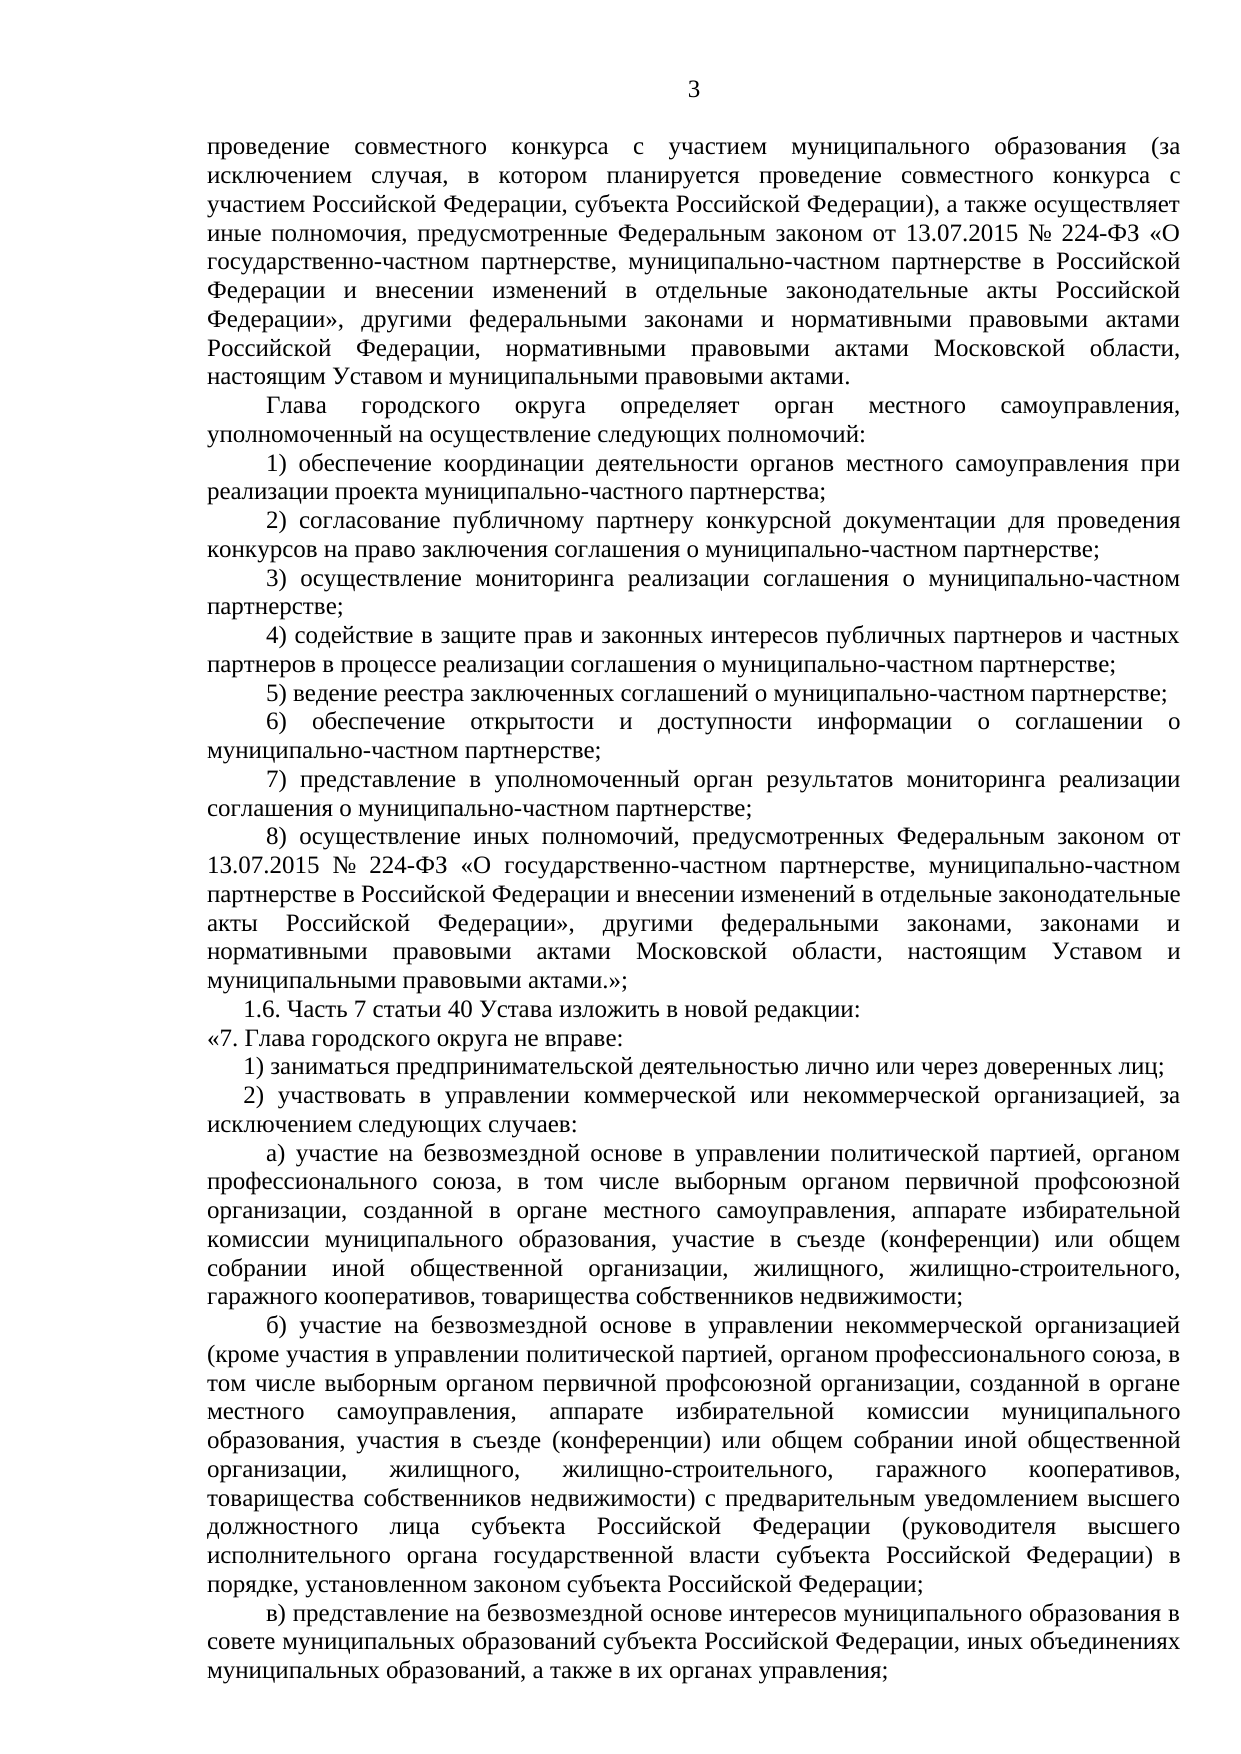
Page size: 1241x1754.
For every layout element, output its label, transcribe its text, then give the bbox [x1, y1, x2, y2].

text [207, 131, 1181, 390]
text 2) согласование публичному партнеру конкурсной документации для проведения конкурсов на право заключения соглашения о муниципально-частном партнерстве; [207, 505, 1181, 563]
text 6) обеспечение открытости и доступности информации о соглашении о муниципально-частном партнерстве; [207, 706, 1181, 764]
text в) представление на безвозмездной основе интересов муниципального образования в совете муниципальных образований субъекта Российской Федерации, иных объединениях муниципальных образований, а также в их органах управления; [207, 1598, 1181, 1684]
text 5) ведение реестра заключенных соглашений о муниципально-частном партнерстве; [207, 678, 1181, 706]
text 1) обеспечение координации деятельности органов местного самоуправления при реализации проекта муниципально-частного партнерства; [207, 448, 1181, 505]
text б) участие на безвозмездной основе в управлении некоммерческой организацией (кроме участия в управлении политической партией, органом профессионального союза, в том числе выборным органом первичной профсоюзной организации, созданной в органе местного самоуправления, аппарате избирательной комиссии муниципального образования, участия в съезде (конференции) или общем собрании иной общественной организации, жилищного, жилищно-строительного, гаражного кооперативов, товарищества собственников недвижимости) с предварительным уведомлением высшего должностного лица субъекта Российской Федерации (руководителя высшего исполнительного органа государственной власти субъекта Российской Федерации) в порядке, установленном законом субъекта Российской Федерации; [207, 1310, 1181, 1598]
list 1.6. Часть 7 статьи 40 Устава изложить в новой редакции: [207, 994, 1181, 1023]
text 4) содействие в защите прав и законных интересов публичных партнеров и частных партнеров в процессе реализации соглашения о муниципально-частном партнерстве; [207, 620, 1181, 678]
text Глава городского округа определяет орган местного самоуправления, уполномоченный на осуществление следующих полномочий: [207, 390, 1181, 448]
text 1) заниматься предпринимательской деятельностью лично или через доверенных лиц; [207, 1051, 1181, 1080]
text 2) участвовать в управлении коммерческой или некоммерческой организацией, за исключением следующих случаев: [207, 1080, 1181, 1138]
text 3) осуществление мониторинга реализации соглашения о муниципально-частном партнерстве; [207, 563, 1181, 620]
text «7. Глава городского округа не вправе: [207, 1023, 1181, 1051]
text 7) представление в уполномоченный орган результатов мониторинга реализации соглашения о муниципально-частном партнерстве; [207, 764, 1181, 821]
text а) участие на безвозмездной основе в управлении политической партией, органом профессионального союза, в том числе выборным органом первичной профсоюзной организации, созданной в органе местного самоуправления, аппарате избирательной комиссии муниципального образования, участие в съезде (конференции) или общем собрании иной общественной организации, жилищного, жилищно-строительного, гаражного кооперативов, товарищества собственников недвижимости; [207, 1138, 1181, 1310]
text 8) осуществление иных полномочий, предусмотренных Федеральным законом от 13.07.2015 № 224-ФЗ «О государственно-частном партнерстве, муниципально-частном партнерстве в Российской Федерации и внесении изменений в отдельные законодательные акты Российской Федерации», другими федеральными законами, законами и нормативными правовыми актами Московской области, настоящим Уставом и муниципальными правовыми актами.»; [207, 821, 1181, 994]
